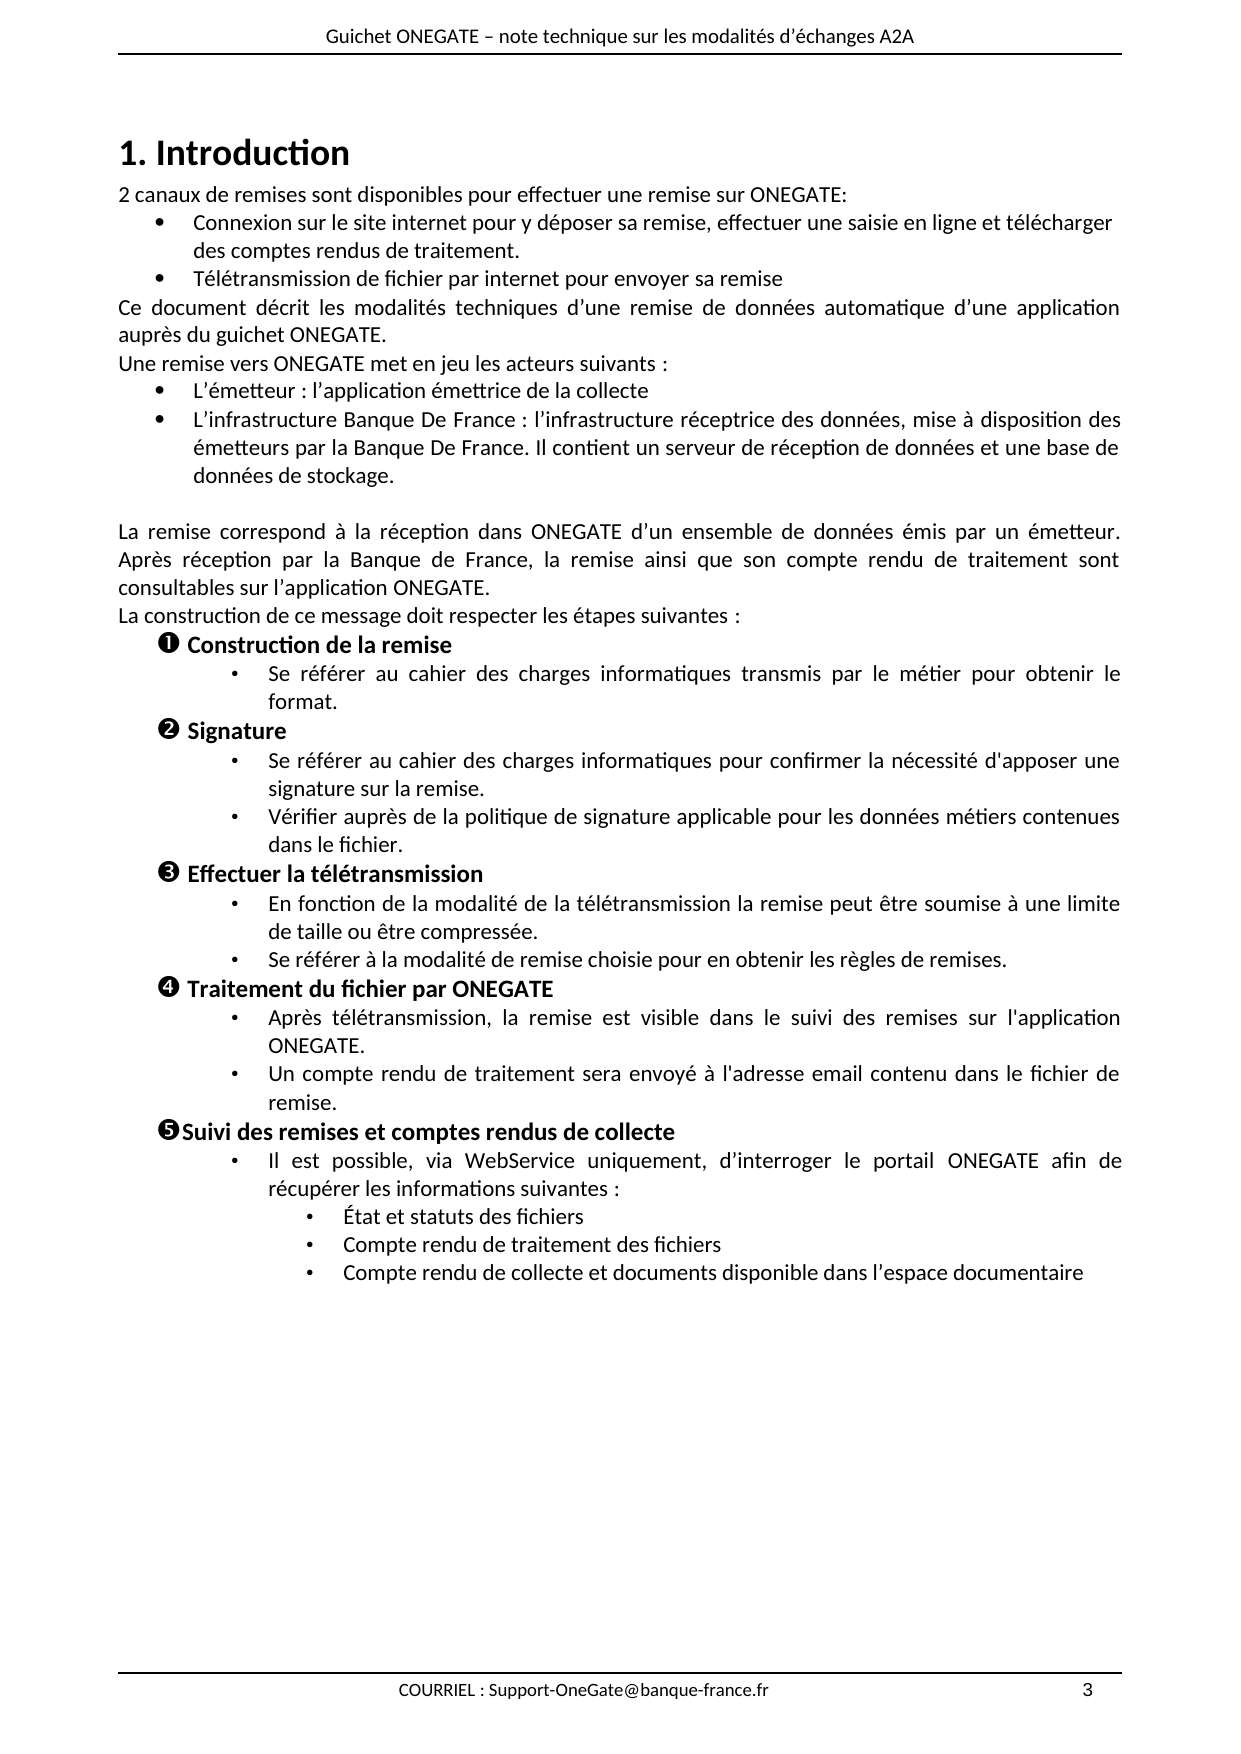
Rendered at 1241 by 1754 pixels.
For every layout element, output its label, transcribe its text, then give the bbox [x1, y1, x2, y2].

list Se référer à la modalité de remise choisie pour en obtenir les règles de remises. [231, 945, 1122, 973]
text La construction de ce message doit respecter les étapes suivantes : [118, 601, 1122, 629]
list Compte rendu de traitement des fichiers [306, 1230, 1122, 1258]
list Il est possible, via WebService uniquement, d’interroger le portail ONEGATE afin de récupérer les informations suivantes : [231, 1146, 1122, 1202]
text Suivi des remises et comptes rendus de collecte [156, 1116, 1122, 1146]
text Ce document décrit les modalités techniques d’une remise de données automatique d’une application auprès du guichet ONEGATE. [118, 293, 1122, 349]
text 2 canaux de remises sont disponibles pour effectuer une remise sur ONEGATE: [118, 181, 1122, 208]
list Vérifier auprès de la politique de signature applicable pour les données métiers contenues dans le fichier. [231, 802, 1122, 858]
text Effectuer la télétransmission [156, 858, 1122, 889]
list Connexion sur le site internet pour y déposer sa remise, effectuer une saisie en ligne et télécharger des comptes rendus de traitement. [156, 208, 1122, 264]
subtitle Introduction [118, 128, 1122, 174]
list L’infrastructure Banque De France : l’infrastructure réceptrice des données, mise à disposition des émetteurs par la Banque De France. Il contient un serveur de réception de données et une base de données de stockage. [156, 405, 1122, 489]
list Après télétransmission, la remise est visible dans le suivi des remises sur l'application ONEGATE. [231, 1003, 1122, 1059]
text Une remise vers ONEGATE met en jeu les acteurs suivants : [118, 349, 1122, 377]
list Compte rendu de collecte et documents disponible dans l’espace documentaire [306, 1258, 1122, 1286]
list État et statuts des fichiers [306, 1202, 1122, 1230]
list L’émetteur : l’application émettrice de la collecte [156, 377, 1122, 405]
text Traitement du fichier par ONEGATE [156, 973, 1122, 1003]
list Se référer au cahier des charges informatiques pour confirmer la nécessité d'apposer une signature sur la remise. [231, 746, 1122, 802]
text La remise correspond à la réception dans ONEGATE d’un ensemble de données émis par un émetteur. Après réception par la Banque de France, la remise ainsi que son compte rendu de traitement sont consultables sur l’application ONEGATE. [118, 517, 1122, 601]
text Construction de la remise [156, 629, 1122, 659]
list Un compte rendu de traitement sera envoyé à l'adresse email contenu dans le fichier de remise. [231, 1059, 1122, 1116]
list Se référer au cahier des charges informatiques transmis par le métier pour obtenir le format. [231, 659, 1122, 716]
list En fonction de la modalité de la télétransmission la remise peut être soumise à une limite de taille ou être compressée. [231, 889, 1122, 945]
text Signature [156, 716, 1122, 746]
list Télétransmission de fichier par internet pour envoyer sa remise [156, 264, 1122, 293]
